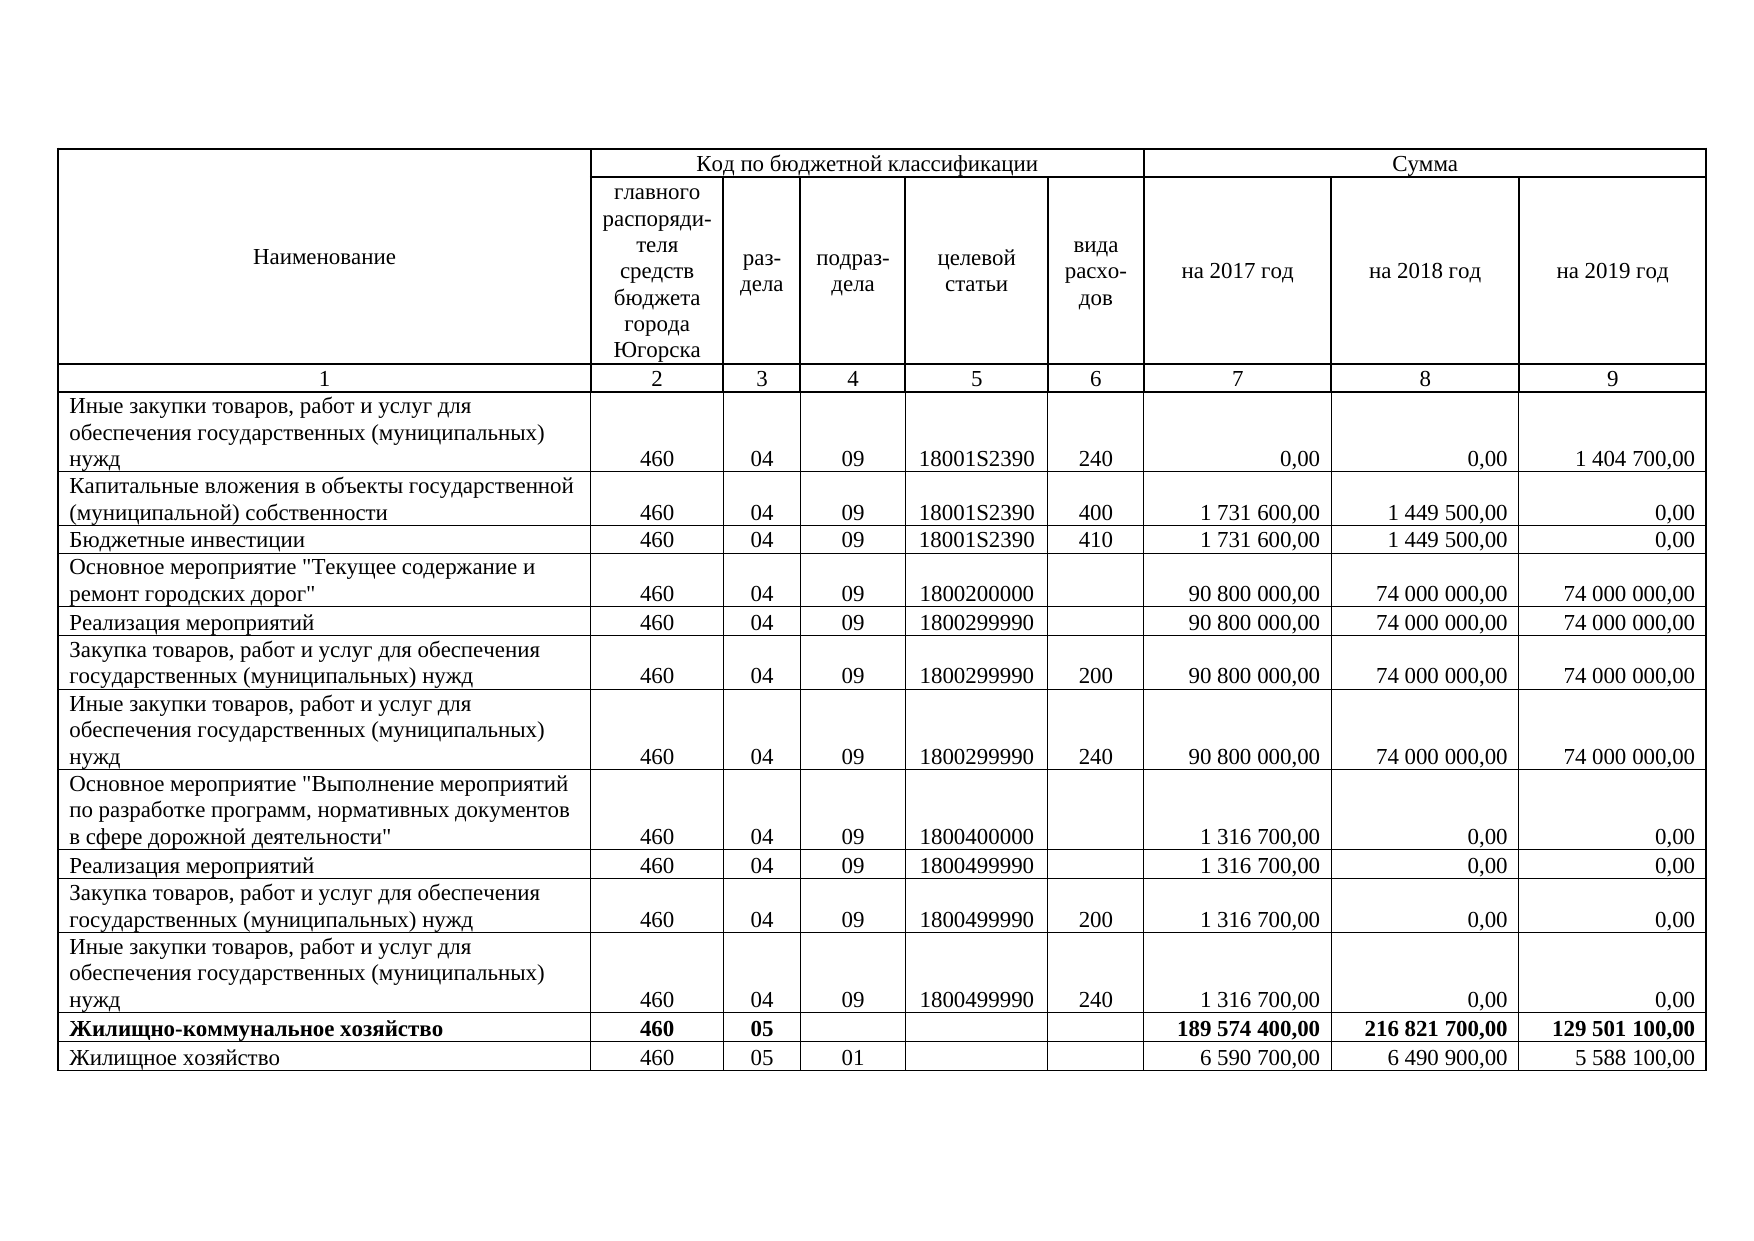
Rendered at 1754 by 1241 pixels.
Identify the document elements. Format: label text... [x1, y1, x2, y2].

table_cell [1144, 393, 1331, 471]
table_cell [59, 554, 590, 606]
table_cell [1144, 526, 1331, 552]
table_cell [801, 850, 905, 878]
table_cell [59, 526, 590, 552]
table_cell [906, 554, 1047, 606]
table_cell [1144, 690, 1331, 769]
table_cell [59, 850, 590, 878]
table_cell на 2017 год [1145, 178, 1330, 363]
table_cell подраз-дела [801, 178, 904, 363]
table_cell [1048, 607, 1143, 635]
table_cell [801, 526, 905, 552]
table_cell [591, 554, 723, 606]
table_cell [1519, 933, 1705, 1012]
table_cell целевой статьи [906, 178, 1047, 363]
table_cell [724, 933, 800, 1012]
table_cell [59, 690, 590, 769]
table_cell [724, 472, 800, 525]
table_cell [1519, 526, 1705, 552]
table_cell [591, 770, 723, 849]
table_cell 1 [59, 365, 590, 391]
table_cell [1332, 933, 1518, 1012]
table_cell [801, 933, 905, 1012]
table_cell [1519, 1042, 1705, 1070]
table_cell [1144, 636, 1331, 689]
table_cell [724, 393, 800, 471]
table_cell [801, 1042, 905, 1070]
table_cell вида расхо-дов [1049, 178, 1143, 363]
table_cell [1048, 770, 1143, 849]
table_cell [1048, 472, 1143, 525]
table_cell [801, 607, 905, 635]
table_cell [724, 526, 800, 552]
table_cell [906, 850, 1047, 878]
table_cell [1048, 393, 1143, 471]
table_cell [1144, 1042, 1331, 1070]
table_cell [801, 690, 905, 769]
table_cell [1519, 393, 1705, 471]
table_cell 8 [1332, 365, 1518, 391]
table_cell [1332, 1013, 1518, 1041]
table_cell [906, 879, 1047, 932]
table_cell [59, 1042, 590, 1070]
table_cell 7 [1145, 365, 1330, 391]
table_header Сумма [1145, 150, 1705, 176]
table_cell 4 [801, 365, 904, 391]
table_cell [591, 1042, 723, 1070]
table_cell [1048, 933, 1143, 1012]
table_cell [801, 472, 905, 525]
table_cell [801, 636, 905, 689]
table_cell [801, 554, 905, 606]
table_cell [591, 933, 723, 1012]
table_cell 2 [592, 365, 722, 391]
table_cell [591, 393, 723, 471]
table_cell на 2019 год [1520, 178, 1705, 363]
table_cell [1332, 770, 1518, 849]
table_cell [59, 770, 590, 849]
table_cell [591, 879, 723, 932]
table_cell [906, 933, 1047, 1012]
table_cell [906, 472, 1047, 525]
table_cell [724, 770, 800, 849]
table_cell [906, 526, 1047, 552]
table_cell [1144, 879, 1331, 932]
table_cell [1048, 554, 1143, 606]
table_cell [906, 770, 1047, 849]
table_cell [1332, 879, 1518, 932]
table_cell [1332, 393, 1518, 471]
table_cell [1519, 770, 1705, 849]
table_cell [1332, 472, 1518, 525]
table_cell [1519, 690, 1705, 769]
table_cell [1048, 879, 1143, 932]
table_header Код по бюджетной классификации [592, 150, 1143, 176]
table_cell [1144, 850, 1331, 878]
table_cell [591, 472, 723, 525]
table_cell на 2018 год [1332, 178, 1518, 363]
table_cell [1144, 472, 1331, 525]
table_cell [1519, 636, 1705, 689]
table_cell главного распоряди-теля средств бюджета города Югорска [592, 178, 722, 363]
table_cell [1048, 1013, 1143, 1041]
table_cell 9 [1520, 365, 1705, 391]
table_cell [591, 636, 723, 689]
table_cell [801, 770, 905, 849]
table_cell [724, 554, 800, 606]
table_cell 5 [906, 365, 1047, 391]
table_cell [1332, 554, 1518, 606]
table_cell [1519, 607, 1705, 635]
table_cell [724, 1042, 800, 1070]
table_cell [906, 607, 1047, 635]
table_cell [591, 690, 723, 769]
table_cell 6 [1049, 365, 1143, 391]
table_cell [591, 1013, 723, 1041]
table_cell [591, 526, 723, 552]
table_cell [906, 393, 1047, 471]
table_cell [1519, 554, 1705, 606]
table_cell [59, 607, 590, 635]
table_header Наименование [59, 150, 590, 363]
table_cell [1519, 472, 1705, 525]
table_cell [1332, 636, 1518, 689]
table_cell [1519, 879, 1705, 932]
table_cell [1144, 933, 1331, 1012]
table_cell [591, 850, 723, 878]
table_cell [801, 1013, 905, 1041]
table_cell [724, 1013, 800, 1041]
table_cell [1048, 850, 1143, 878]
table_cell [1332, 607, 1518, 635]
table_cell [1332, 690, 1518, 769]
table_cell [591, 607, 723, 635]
table_cell раз-дела [724, 178, 799, 363]
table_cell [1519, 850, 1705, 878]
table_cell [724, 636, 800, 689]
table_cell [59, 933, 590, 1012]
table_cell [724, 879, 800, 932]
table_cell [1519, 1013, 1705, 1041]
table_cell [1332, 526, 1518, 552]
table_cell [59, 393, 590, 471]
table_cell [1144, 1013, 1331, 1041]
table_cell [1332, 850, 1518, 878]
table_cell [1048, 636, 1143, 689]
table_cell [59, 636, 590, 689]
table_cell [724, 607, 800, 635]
table_cell 3 [724, 365, 799, 391]
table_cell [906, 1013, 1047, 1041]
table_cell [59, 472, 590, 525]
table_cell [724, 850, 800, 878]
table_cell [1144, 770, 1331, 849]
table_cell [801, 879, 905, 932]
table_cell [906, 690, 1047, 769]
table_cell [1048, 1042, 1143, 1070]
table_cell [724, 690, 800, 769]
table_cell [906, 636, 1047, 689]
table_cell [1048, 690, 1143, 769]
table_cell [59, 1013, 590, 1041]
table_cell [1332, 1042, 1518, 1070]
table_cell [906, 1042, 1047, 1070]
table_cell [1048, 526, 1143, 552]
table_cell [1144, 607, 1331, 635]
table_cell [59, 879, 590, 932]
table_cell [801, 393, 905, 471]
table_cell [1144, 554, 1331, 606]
